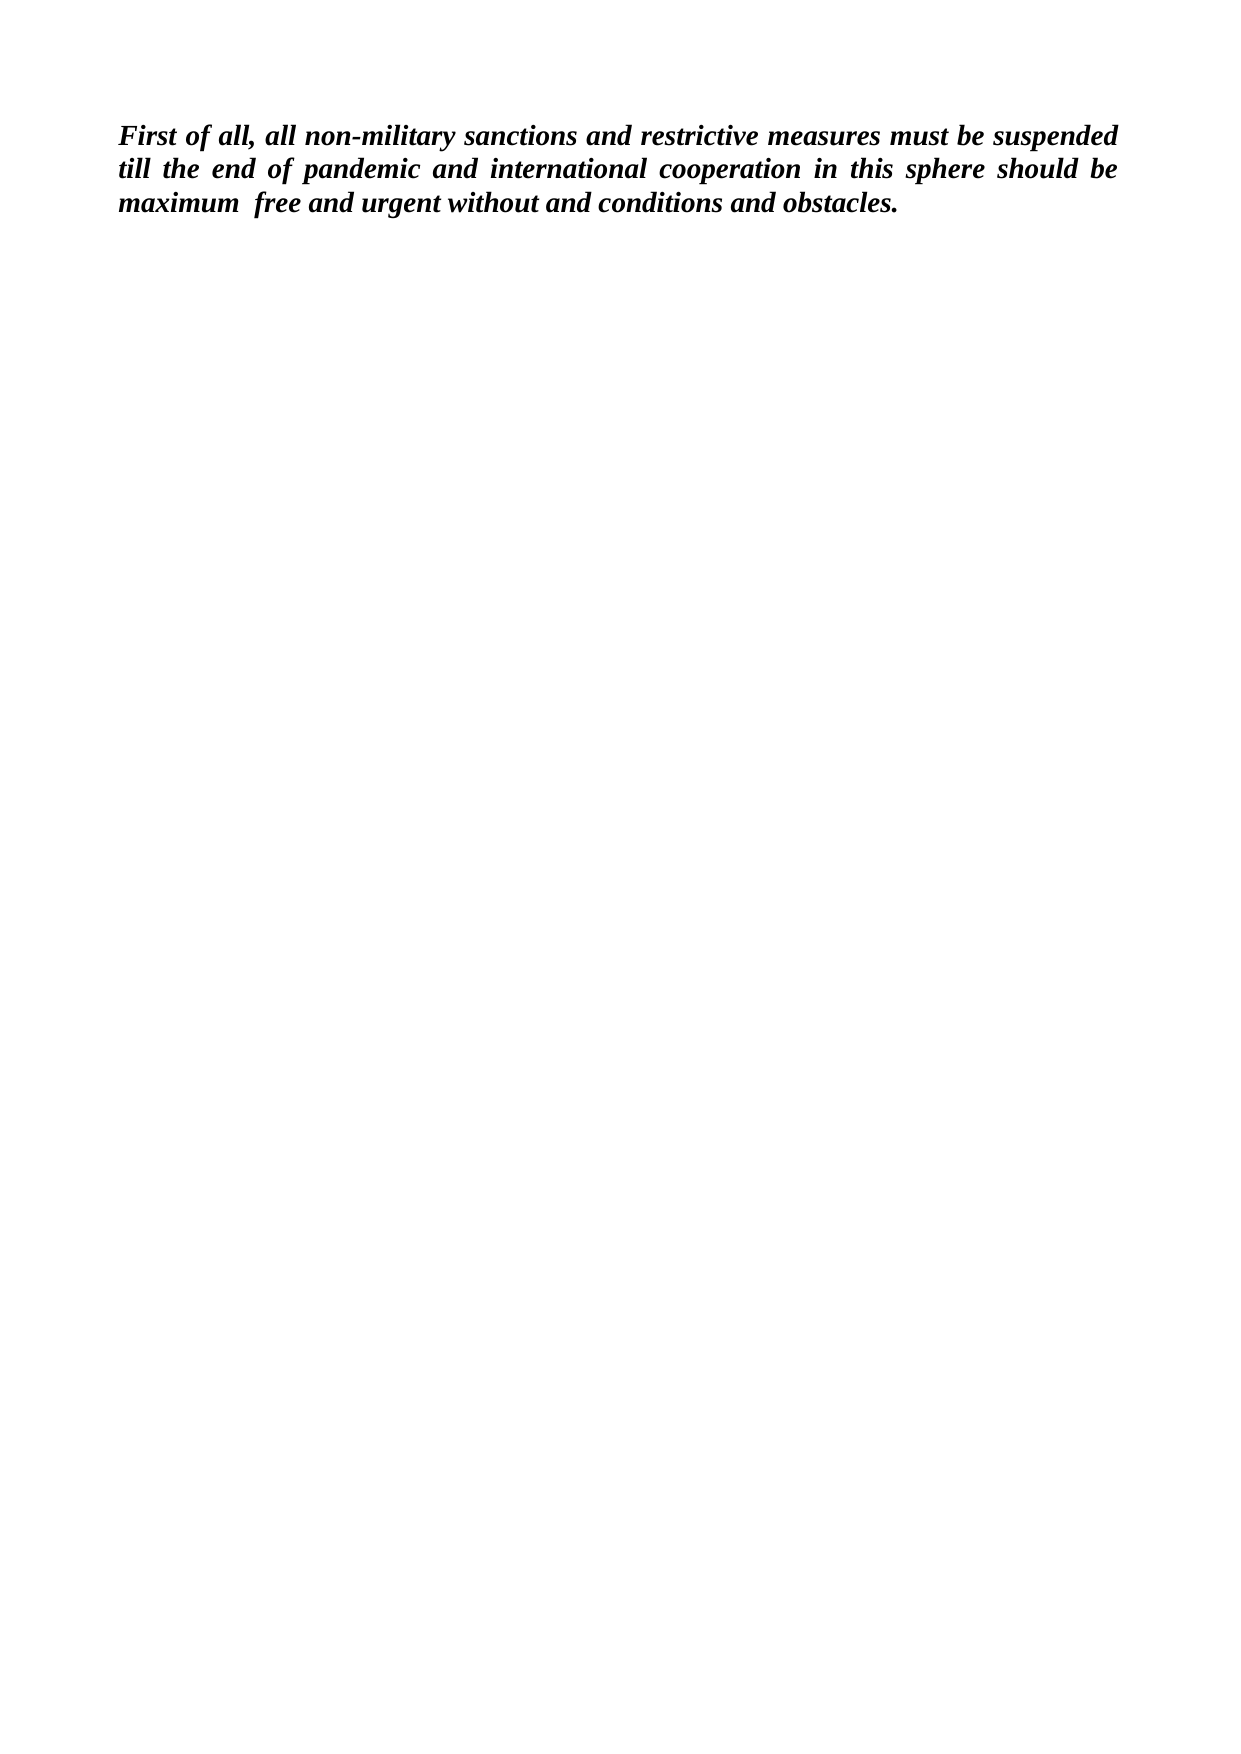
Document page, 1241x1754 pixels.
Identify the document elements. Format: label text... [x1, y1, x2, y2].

text First of all, all non-military sanctions and restrictive measures must be suspended till the end of pandemic and international cooperation in this sphere should be maximum free and urgent without and conditions and obstacles. [118, 118, 1122, 219]
